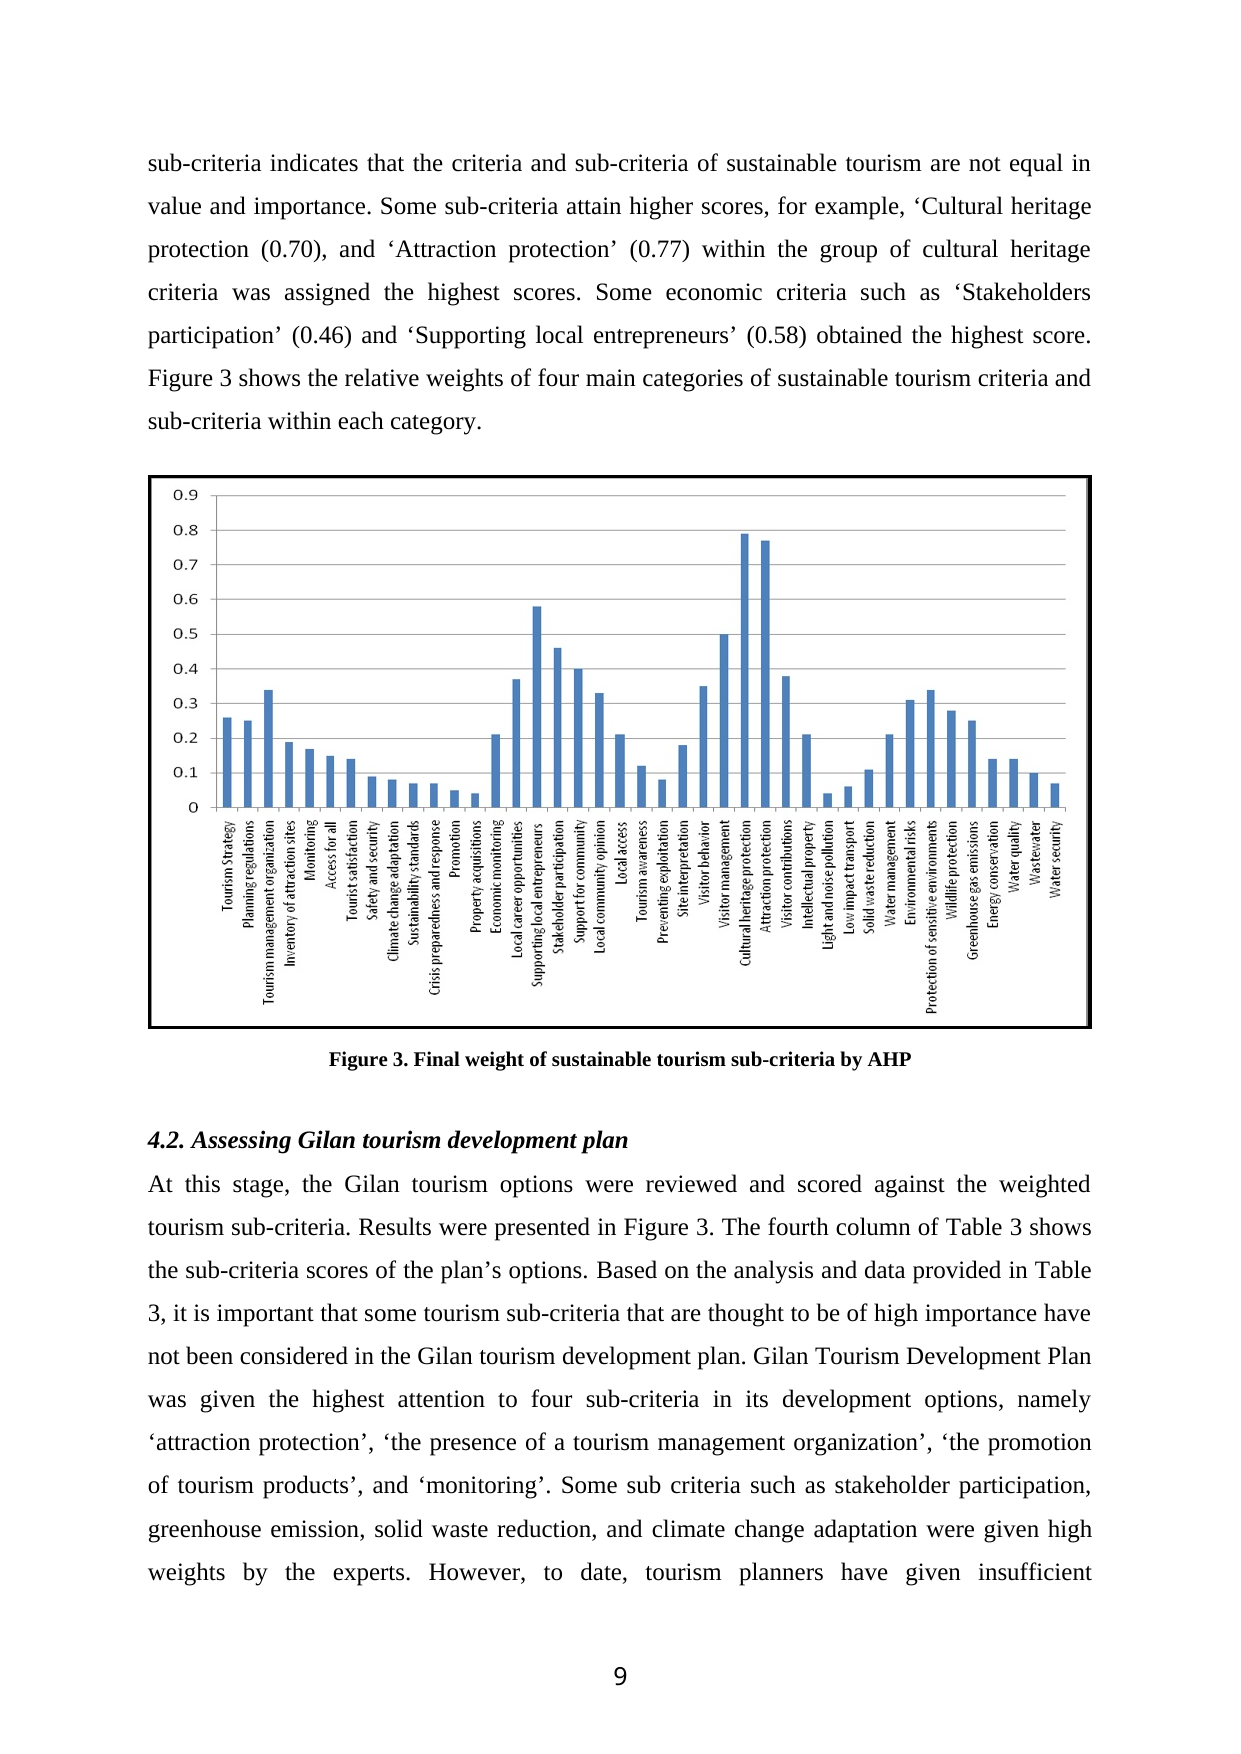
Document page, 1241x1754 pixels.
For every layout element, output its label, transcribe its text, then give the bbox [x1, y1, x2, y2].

text 4.2. Assessing Gilan tourism development plan [148, 1126, 1092, 1154]
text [148, 148, 1092, 435]
text Figure 3. Final weight of sustainable tourism sub-criteria by AHP [148, 1046, 1092, 1071]
picture [151, 478, 1089, 1026]
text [148, 1169, 1092, 1586]
